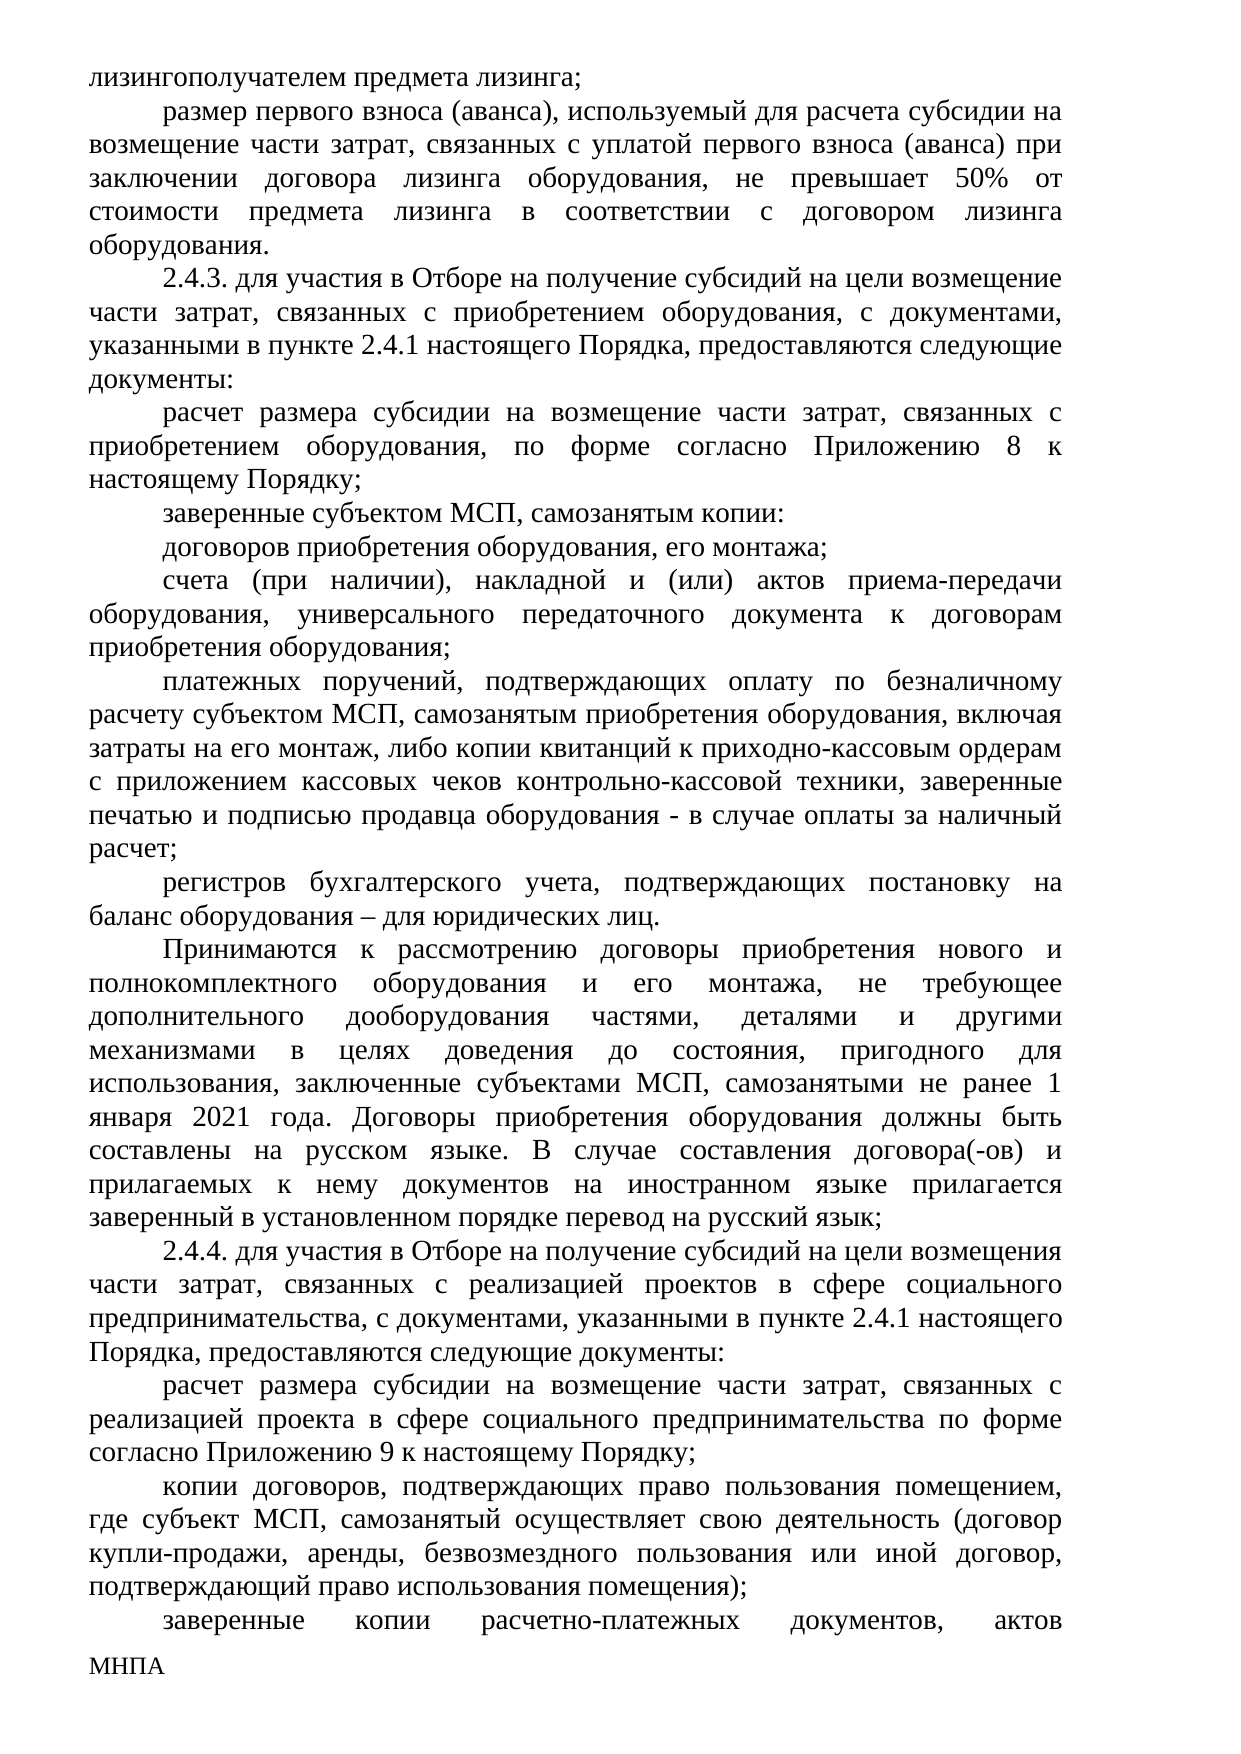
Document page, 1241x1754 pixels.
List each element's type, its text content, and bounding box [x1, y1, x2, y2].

text Принимаются к рассмотрению договоры приобретения нового и полнокомплектного оборудования и его монтажа, не требующее дополнительного дооборудования частями, деталями и другими механизмами в целях доведения до состояния, пригодного для использования, заключенные субъектами МСП, самозанятыми не ранее 1 января 2021 года. Договоры приобретения оборудования должны быть составлены на русском языке. В случае составления договора(-ов) и прилагаемых к нему документов на иностранном языке прилагается заверенный в установленном порядке перевод на русский язык; [88, 931, 1063, 1233]
text 2.4.3. для участия в Отборе на получение субсидий на цели возмещение части затрат, связанных с приобретением оборудования, с документами, указанными в пункте 2.4.1 настоящего Порядка, предоставляются следующие документы: [88, 260, 1063, 394]
text размер первого взноса (аванса), используемый для расчета субсидии на возмещение части затрат, связанных с уплатой первого взноса (аванса) при заключении договора лизинга оборудования, не превышает 50% от стоимости предмета лизинга в соответствии с договором лизинга оборудования. [88, 93, 1063, 260]
text расчет размера субсидии на возмещение части затрат, связанных с приобретением оборудования, по форме согласно Приложению 8 к настоящему Порядку; [88, 394, 1063, 495]
text регистров бухгалтерского учета, подтверждающих постановку на баланс оборудования – для юридических лиц. [88, 864, 1063, 931]
text расчет размера субсидии на возмещение части затрат, связанных с реализацией проекта в сфере социального предпринимательства по форме согласно Приложению 9 к настоящему Порядку; [88, 1367, 1063, 1468]
text копии договоров, подтверждающих право пользования помещением, где субъект МСП, самозанятый осуществляет свою деятельность (договор купли-продажи, аренды, безвозмездного пользования или иной договор, подтверждающий право использования помещения); [88, 1468, 1063, 1602]
text договор лизинга оборудования содержит условия о выкупе лизингополучателем предмета лизинга; [88, 59, 1063, 93]
text счета (при наличии), накладной и (или) актов приема-передачи оборудования, универсального передаточного документа к договорам приобретения оборудования; [88, 562, 1063, 663]
text договоров приобретения оборудования, его монтажа; [88, 529, 1063, 562]
text заверенные субъектом МСП, самозанятым копии: [88, 495, 1063, 529]
text 2.4.4. для участия в Отборе на получение субсидий на цели возмещения части затрат, связанных с реализацией проектов в сфере социального предпринимательства, с документами, указанными в пункте 2.4.1 настоящего Порядка, предоставляются следующие документы: [88, 1233, 1063, 1367]
text платежных поручений, подтверждающих оплату по безналичному расчету субъектом МСП, самозанятым приобретения оборудования, включая затраты на его монтаж, либо копии квитанций к приходно-кассовым ордерам с приложением кассовых чеков контрольно-кассовой техники, заверенные печатью и подписью продавца оборудования - в случае оплаты за наличный расчет; [88, 663, 1063, 864]
